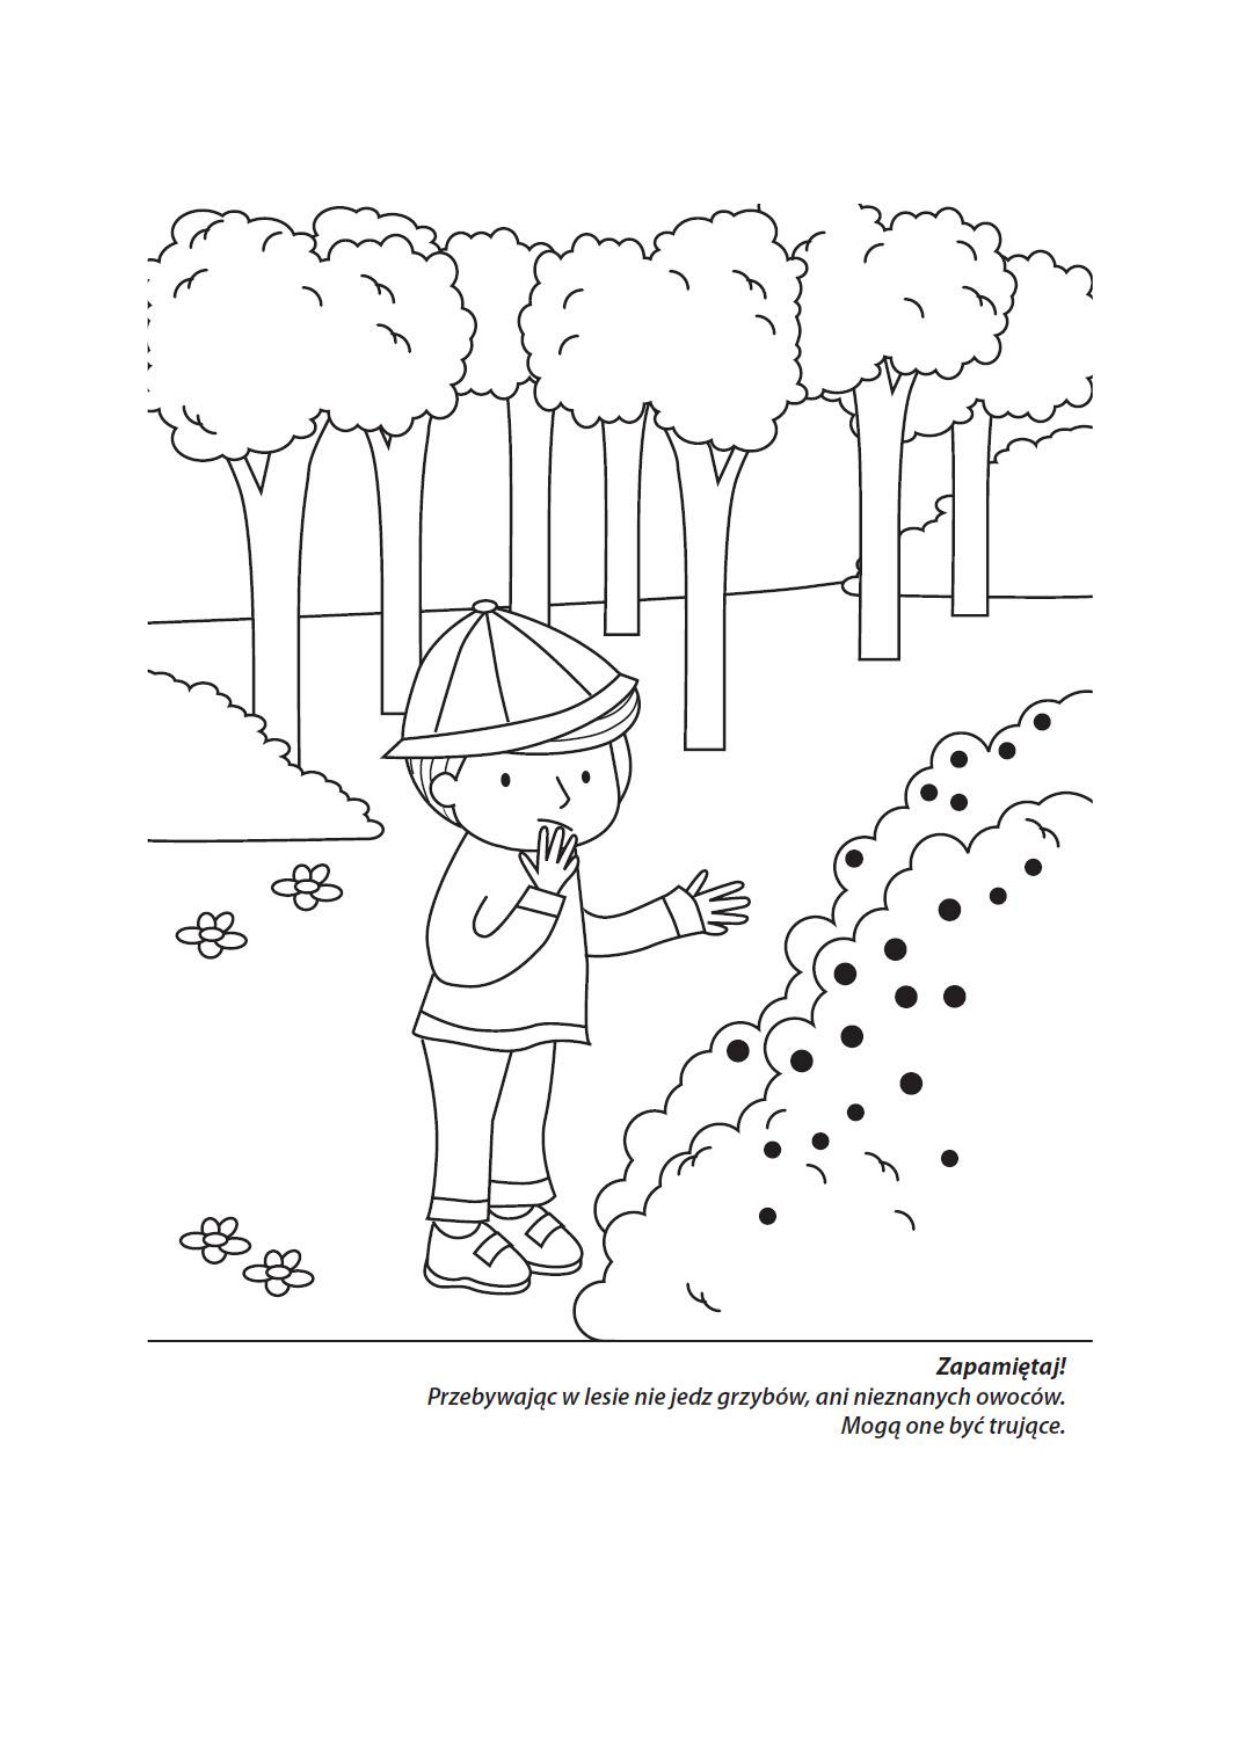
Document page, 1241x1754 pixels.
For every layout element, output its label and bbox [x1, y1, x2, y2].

picture [147, 147, 1093, 1464]
